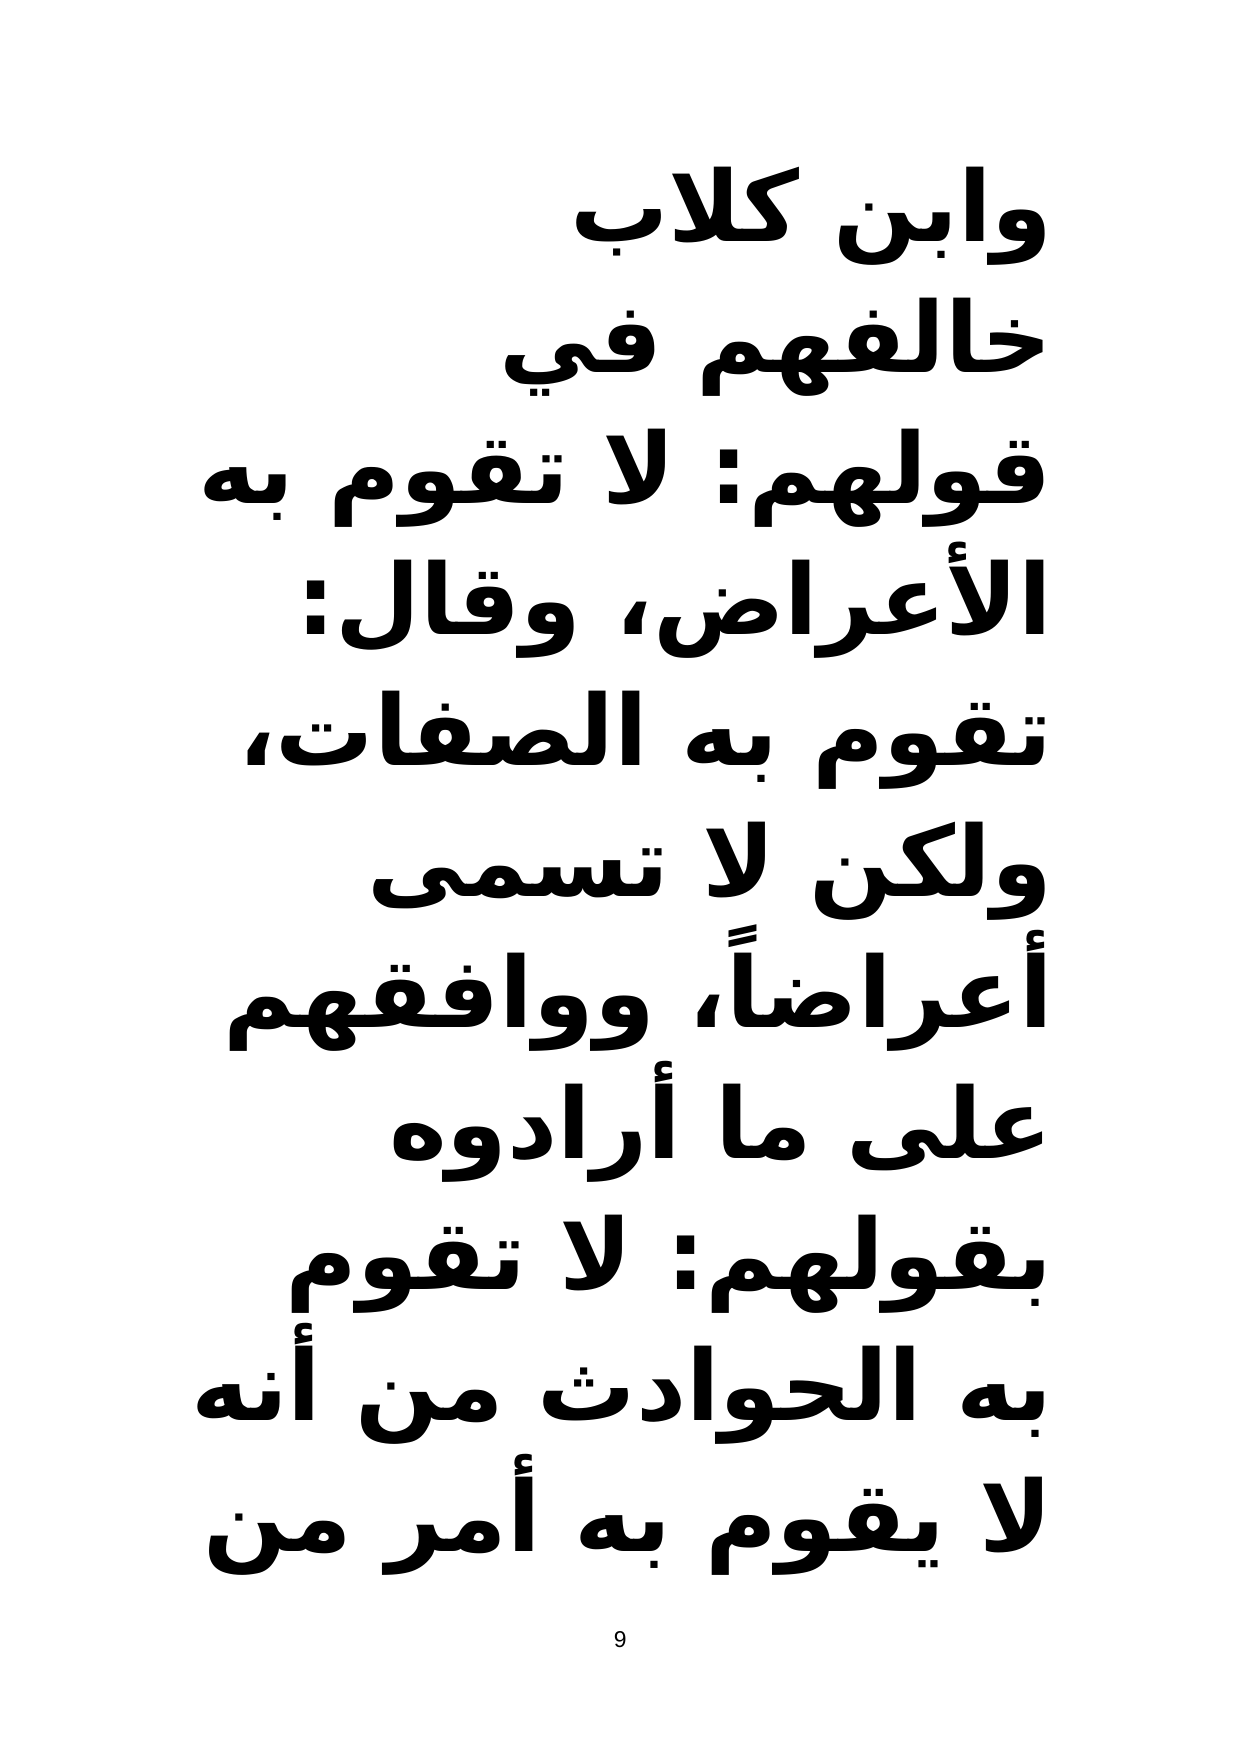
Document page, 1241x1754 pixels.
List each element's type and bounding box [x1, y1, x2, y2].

text [187, 150, 1053, 1574]
